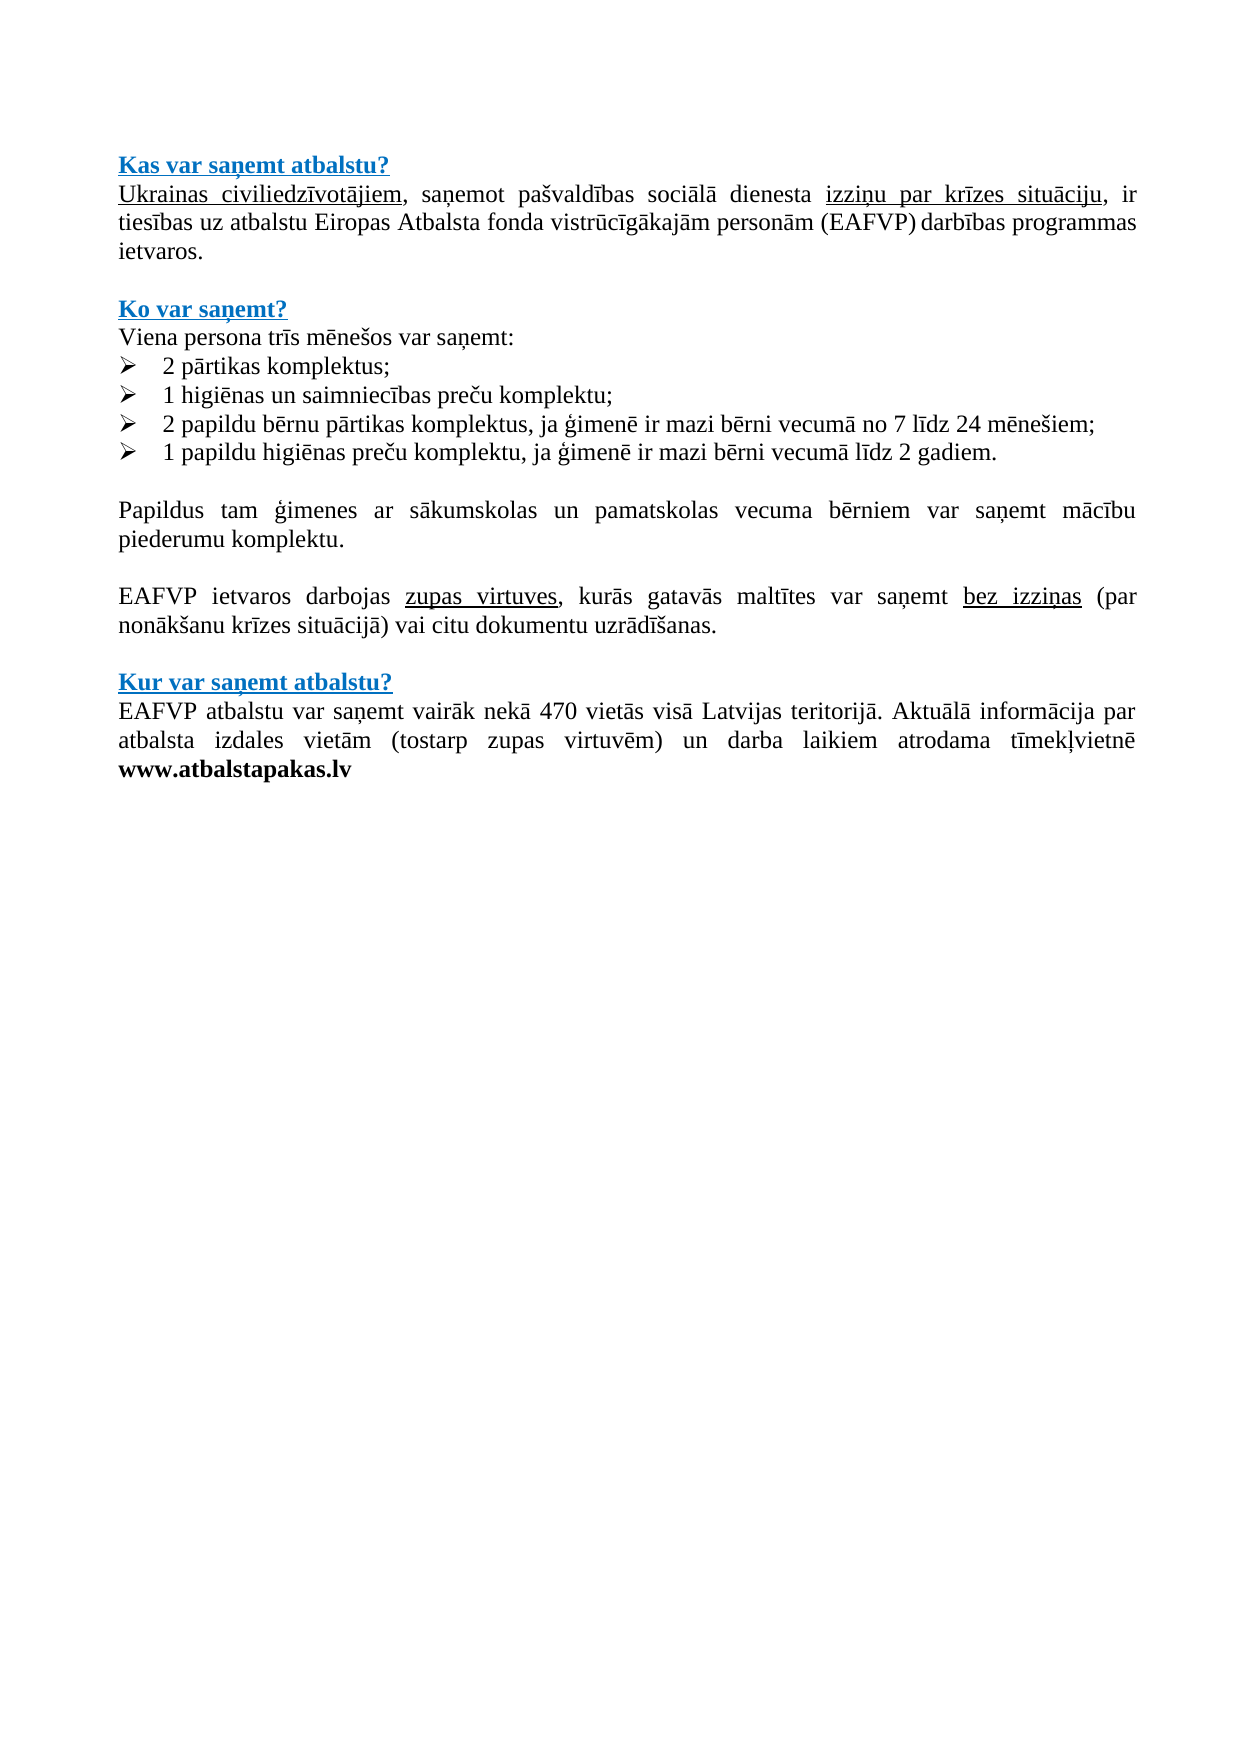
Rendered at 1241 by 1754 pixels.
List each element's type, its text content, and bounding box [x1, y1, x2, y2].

text EAFVP ietvaros darbojas zupas virtuves, kurās gatavās maltītes var saņemt bez izziņas (par nonākšanu krīzes situācijā) vai citu dokumentu uzrādīšanas. [118, 581, 1137, 639]
text Ukrainas civiliedzīvotājiem, saņemot pašvaldības sociālā dienesta izziņu par krīzes situāciju, ir tiesības uz atbalstu Eiropas Atbalsta fonda vistrūcīgākajām personām (EAFVP) darbības programmas ietvaros. [118, 179, 1137, 265]
text EAFVP atbalstu var saņemt vairāk nekā 470 vietās visā Latvijas teritorijā. Aktuālā informācija par atbalsta izdales vietām (tostarp zupas virtuvēm) un darba laikiem atrodama tīmekļvietnē www.atbalstapakas.lv [118, 696, 1137, 782]
text Papildus tam ģimenes ar sākumskolas un pamatskolas vecuma bērniem var saņemt mācību piederumu komplektu. [118, 495, 1137, 552]
list 1 higiēnas un saimniecības preču komplektu; [118, 380, 1137, 409]
list 1 papildu higiēnas preču komplektu, ja ģimenē ir mazi bērni vecumā līdz 2 gadiem. [118, 437, 1137, 466]
text Viena persona trīs mēnešos var saņemt: [118, 322, 1137, 351]
text Kur var saņemt atbalstu? [118, 667, 1137, 696]
list 2 papildu bērnu pārtikas komplektus, ja ģimenē ir mazi bērni vecumā no 7 līdz 24 mēnešiem; [118, 409, 1137, 437]
text Ko var saņemt? [118, 294, 1137, 322]
list 2 pārtikas komplektus; [118, 351, 1137, 380]
text Kas var saņemt atbalstu? [118, 150, 1137, 179]
